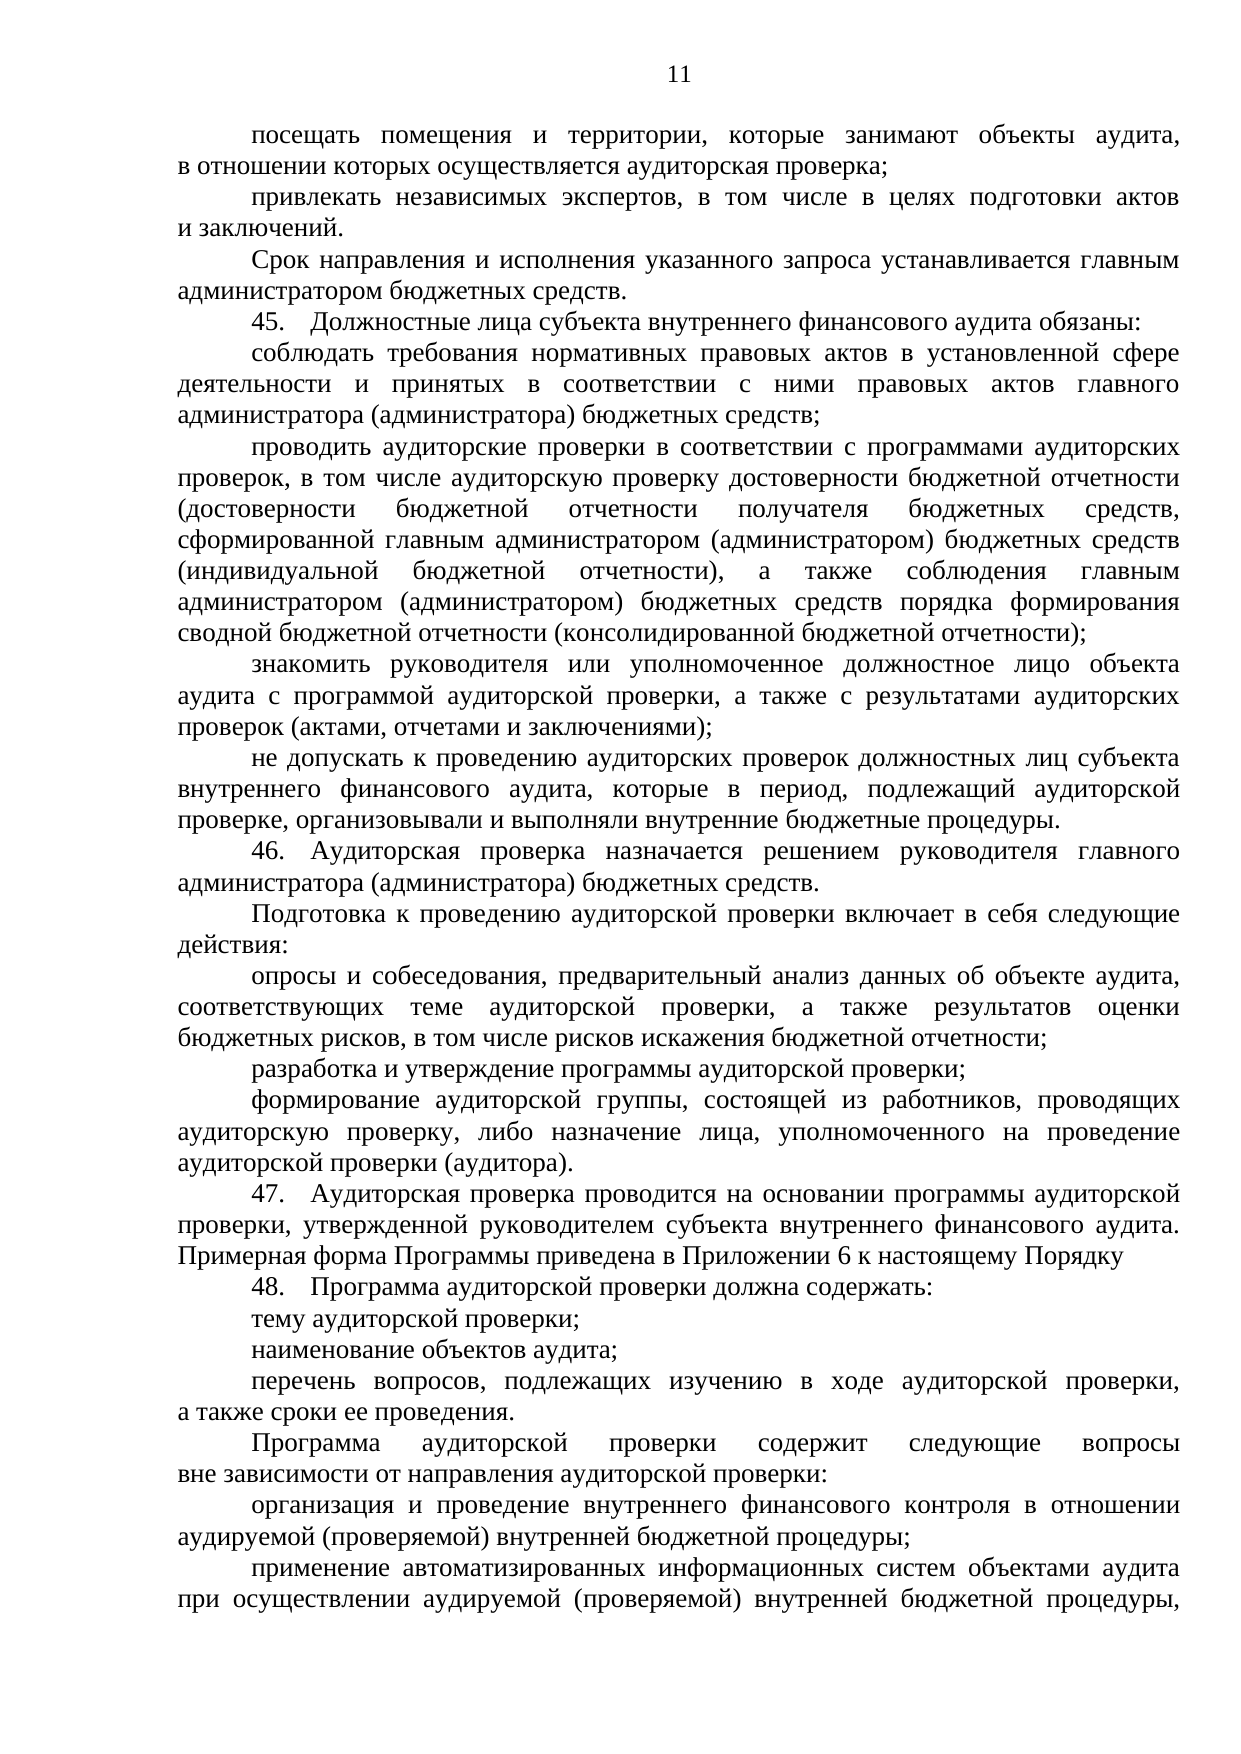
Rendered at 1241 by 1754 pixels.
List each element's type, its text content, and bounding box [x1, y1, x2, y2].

text Программа аудиторской проверки содержит следующие вопросы вне зависимости от направления аудиторской проверки: [177, 1426, 1181, 1488]
text Подготовка к проведению аудиторской проверки включает в себя следующие действия: [177, 897, 1181, 959]
text перечень вопросов, подлежащих изучению в ходе аудиторской проверки, а также сроки ее проведения. [177, 1364, 1181, 1426]
text формирование аудиторской группы, состоящей из работников, проводящих аудиторскую проверку, либо назначение лица, уполномоченного на проведение аудиторской проверки (аудитора). [177, 1084, 1181, 1177]
text соблюдать требования нормативных правовых актов в установленной сфере деятельности и принятых в соответствии с ними правовых актов главного администратора (администратора) бюджетных средств; [177, 336, 1181, 429]
text 47. Аудиторская проверка проводится на основании программы аудиторской проверки, утвержденной руководителем субъекта внутреннего финансового аудита. Примерная форма Программы приведена в Приложении 6 к настоящему Порядку [177, 1177, 1181, 1271]
text организация и проведение внутреннего финансового контроля в отношении аудируемой (проверяемой) внутренней бюджетной процедуры; [177, 1488, 1181, 1551]
text привлекать независимых экспертов, в том числе в целях подготовки актов и заключений. [177, 180, 1181, 243]
text наименование объектов аудита; [177, 1333, 1181, 1364]
text Срок направления и исполнения указанного запроса устанавливается главным администратором бюджетных средств. [177, 243, 1181, 305]
text 48. Программа аудиторской проверки должна содержать: [177, 1271, 1181, 1302]
text знакомить руководителя или уполномоченное должностное лицо объекта аудита с программой аудиторской проверки, а также с результатами аудиторских проверок (актами, отчетами и заключениями); [177, 648, 1181, 741]
text опросы и собеседования, предварительный анализ данных об объекте аудита, соответствующих теме аудиторской проверки, а также результатов оценки бюджетных рисков, в том числе рисков искажения бюджетной отчетности; [177, 959, 1181, 1052]
text не допускать к проведению аудиторских проверок должностных лиц субъекта внутреннего финансового аудита, которые в период, подлежащий аудиторской проверке, организовывали и выполняли внутренние бюджетные процедуры. [177, 741, 1181, 834]
text 46. Аудиторская проверка назначается решением руководителя главного администратора (администратора) бюджетных средств. [177, 834, 1181, 897]
text тему аудиторской проверки; [177, 1302, 1181, 1333]
text разработка и утверждение программы аудиторской проверки; [177, 1052, 1181, 1084]
text 45. Должностные лица субъекта внутреннего финансового аудита обязаны: [177, 305, 1181, 336]
text проводить аудиторские проверки в соответствии с программами аудиторских проверок, в том числе аудиторскую проверку достоверности бюджетной отчетности (достоверности бюджетной отчетности получателя бюджетных средств, сформированной главным администратором (администратором) бюджетных средств (индивидуальной бюджетной отчетности), а также соблюдения главным администратором (администратором) бюджетных средств порядка формирования сводной бюджетной отчетности (консолидированной бюджетной отчетности); [177, 429, 1181, 648]
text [177, 1551, 1181, 1613]
text посещать помещения и территории, которые занимают объекты аудита, в отношении которых осуществляется аудиторская проверка; [177, 118, 1181, 180]
